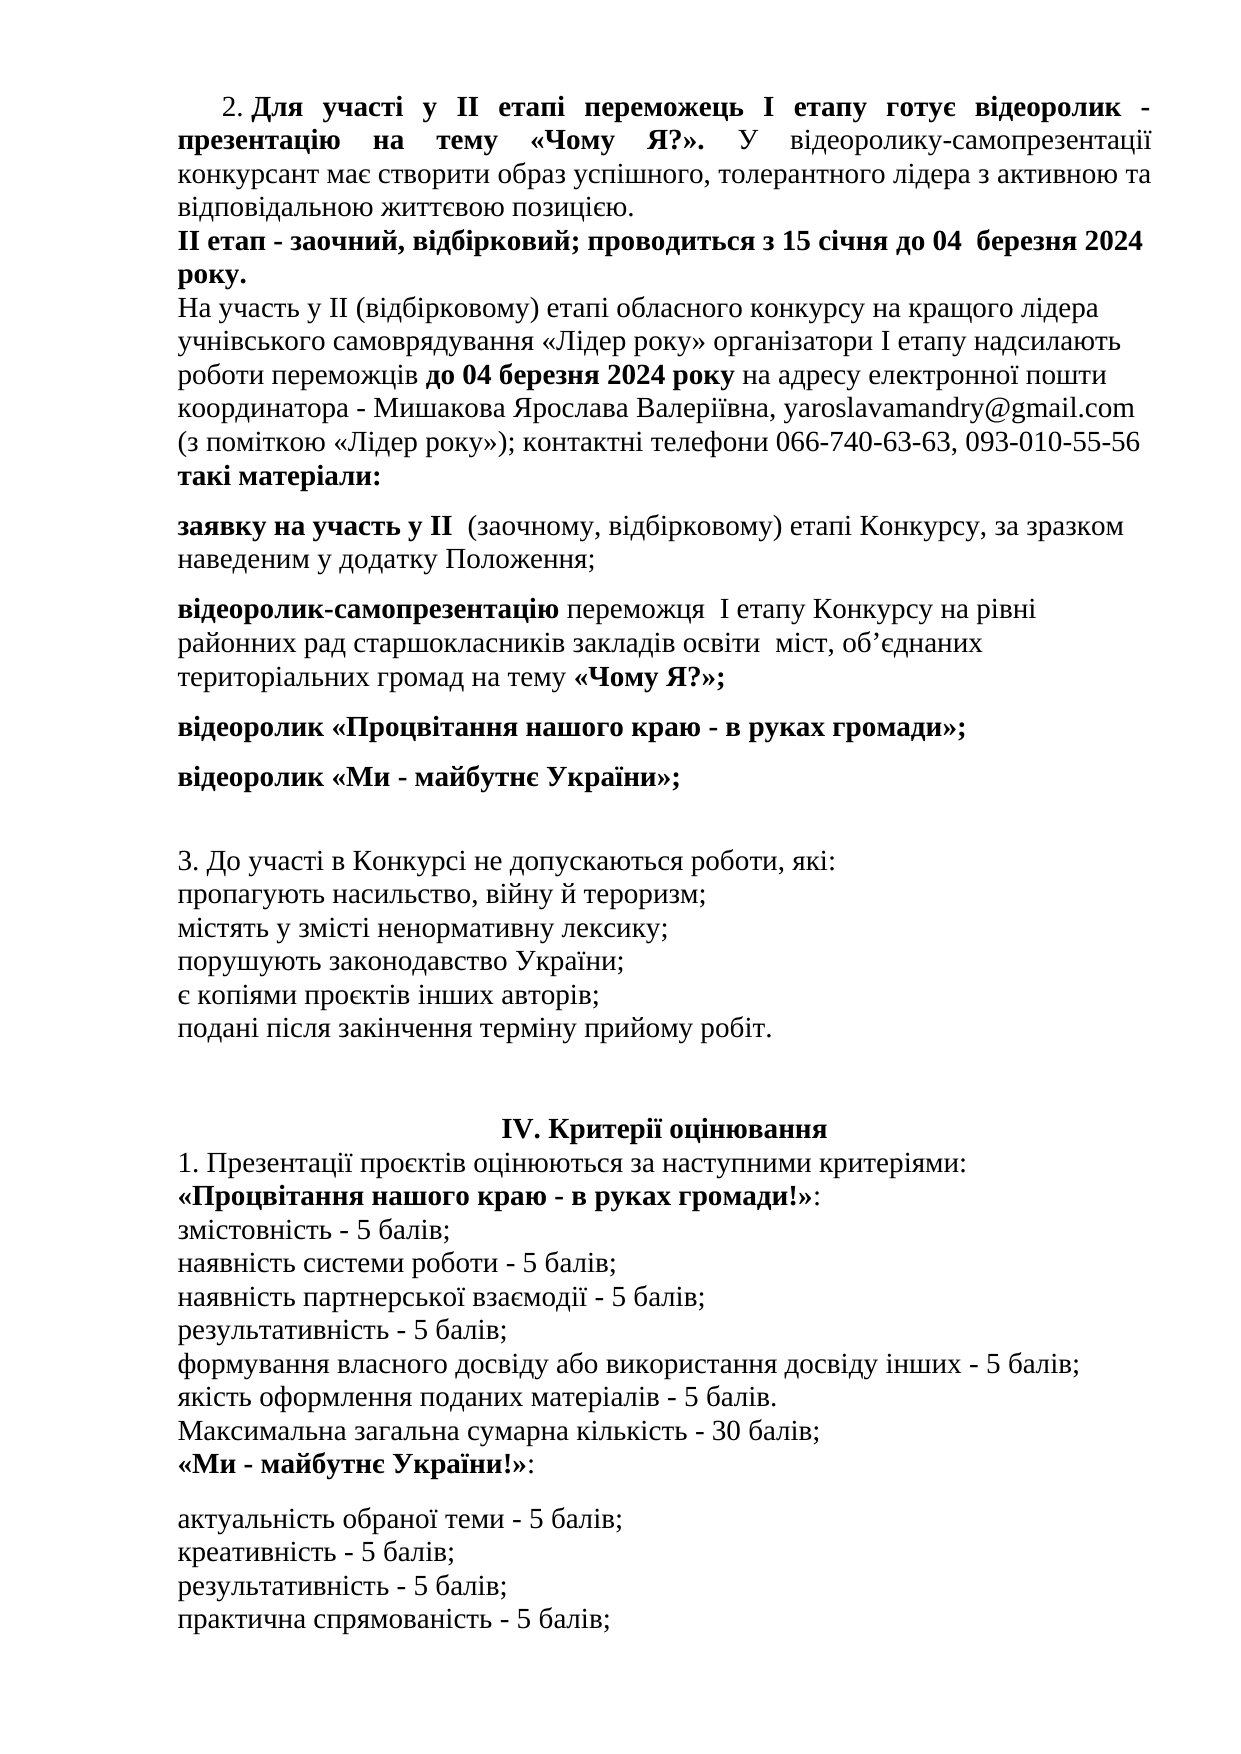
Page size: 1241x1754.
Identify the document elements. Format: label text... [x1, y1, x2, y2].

text креативність - 5 балів; [177, 1534, 1152, 1568]
text якість оформлення поданих матеріалів - 5 балів. [162, 1379, 1152, 1413]
text 1. Презентації проєктів оцінюються за наступними критеріями: [177, 1145, 1152, 1178]
text наявність партнерської взаємодії - 5 балів; [162, 1279, 1152, 1312]
text відеоролик-самопрезентацію переможця І етапу Конкурсу на рівні районних рад старшокласників закладів освіти міст, об’єднаних територіальних громад на тему «Чому Я?»; [177, 592, 1152, 692]
text Максимальна загальна сумарна кількість - 30 балів; [162, 1413, 1152, 1447]
list Для участі у II етапі переможець І етапу готує відеоролик - презентацію на тему «Чому Я?». У відеоролику-самопрезентації конкурсант має створити образ успішного, толерантного лідера з активною та відповідальною життєвою позицією. [177, 89, 1152, 223]
text формування власного досвіду або використання досвіду інших - 5 балів; [162, 1346, 1152, 1379]
text заявку на участь у ІІ (заочному, відбірковому) етапі Конкурсу, за зразком наведеним у додатку Положення; [177, 508, 1152, 575]
text порушують законодавство України; [177, 943, 1152, 977]
text IV. Критерії оцінювання [177, 1111, 1152, 1145]
text 3. До участі в Конкурсі не допускаються роботи, які: [177, 843, 1152, 876]
text На участь у II (відбірковому) етапі обласного конкурсу на кращого лідера учнівського самоврядування «Лідер року» організатори І етапу надсилають роботи переможців до 04 березня 2024 року на адресу електронної пошти координатора - Мишакова Ярослава Валеріївна, yaroslavamandry@gmail.com (з поміткою «Лідер року»); контактні телефони 066-740-63-63, 093-010-55-56 такі матеріали: [177, 290, 1152, 491]
text пропагують насильство, війну й тероризм; [177, 876, 1152, 910]
text змістовність - 5 балів; [162, 1212, 1152, 1245]
text містять у змісті ненормативну лексику; [177, 910, 1152, 943]
text практична спрямованість - 5 балів; [177, 1602, 1152, 1635]
text відеоролик «Процвітання нашого краю - в руках громади»; [177, 709, 1152, 742]
text є копіями проєктів інших авторів; [177, 977, 1152, 1011]
text подані після закінчення терміну прийому робіт. [177, 1011, 1152, 1044]
text наявність системи роботи - 5 балів; [162, 1245, 1152, 1279]
text результативність - 5 балів; [177, 1568, 1152, 1602]
text відеоролик «Ми - майбутнє України»; [177, 759, 1152, 793]
text «Ми - майбутнє України!»: [177, 1447, 1152, 1480]
text «Процвітання нашого краю - в руках громади!»: [177, 1178, 1152, 1212]
text актуальність обраної теми - 5 балів; [177, 1501, 1152, 1534]
text II етап - заочний, відбірковий; проводиться з 15 січня до 04 березня 2024 року. [177, 223, 1152, 290]
text результативність - 5 балів; [162, 1312, 1152, 1346]
